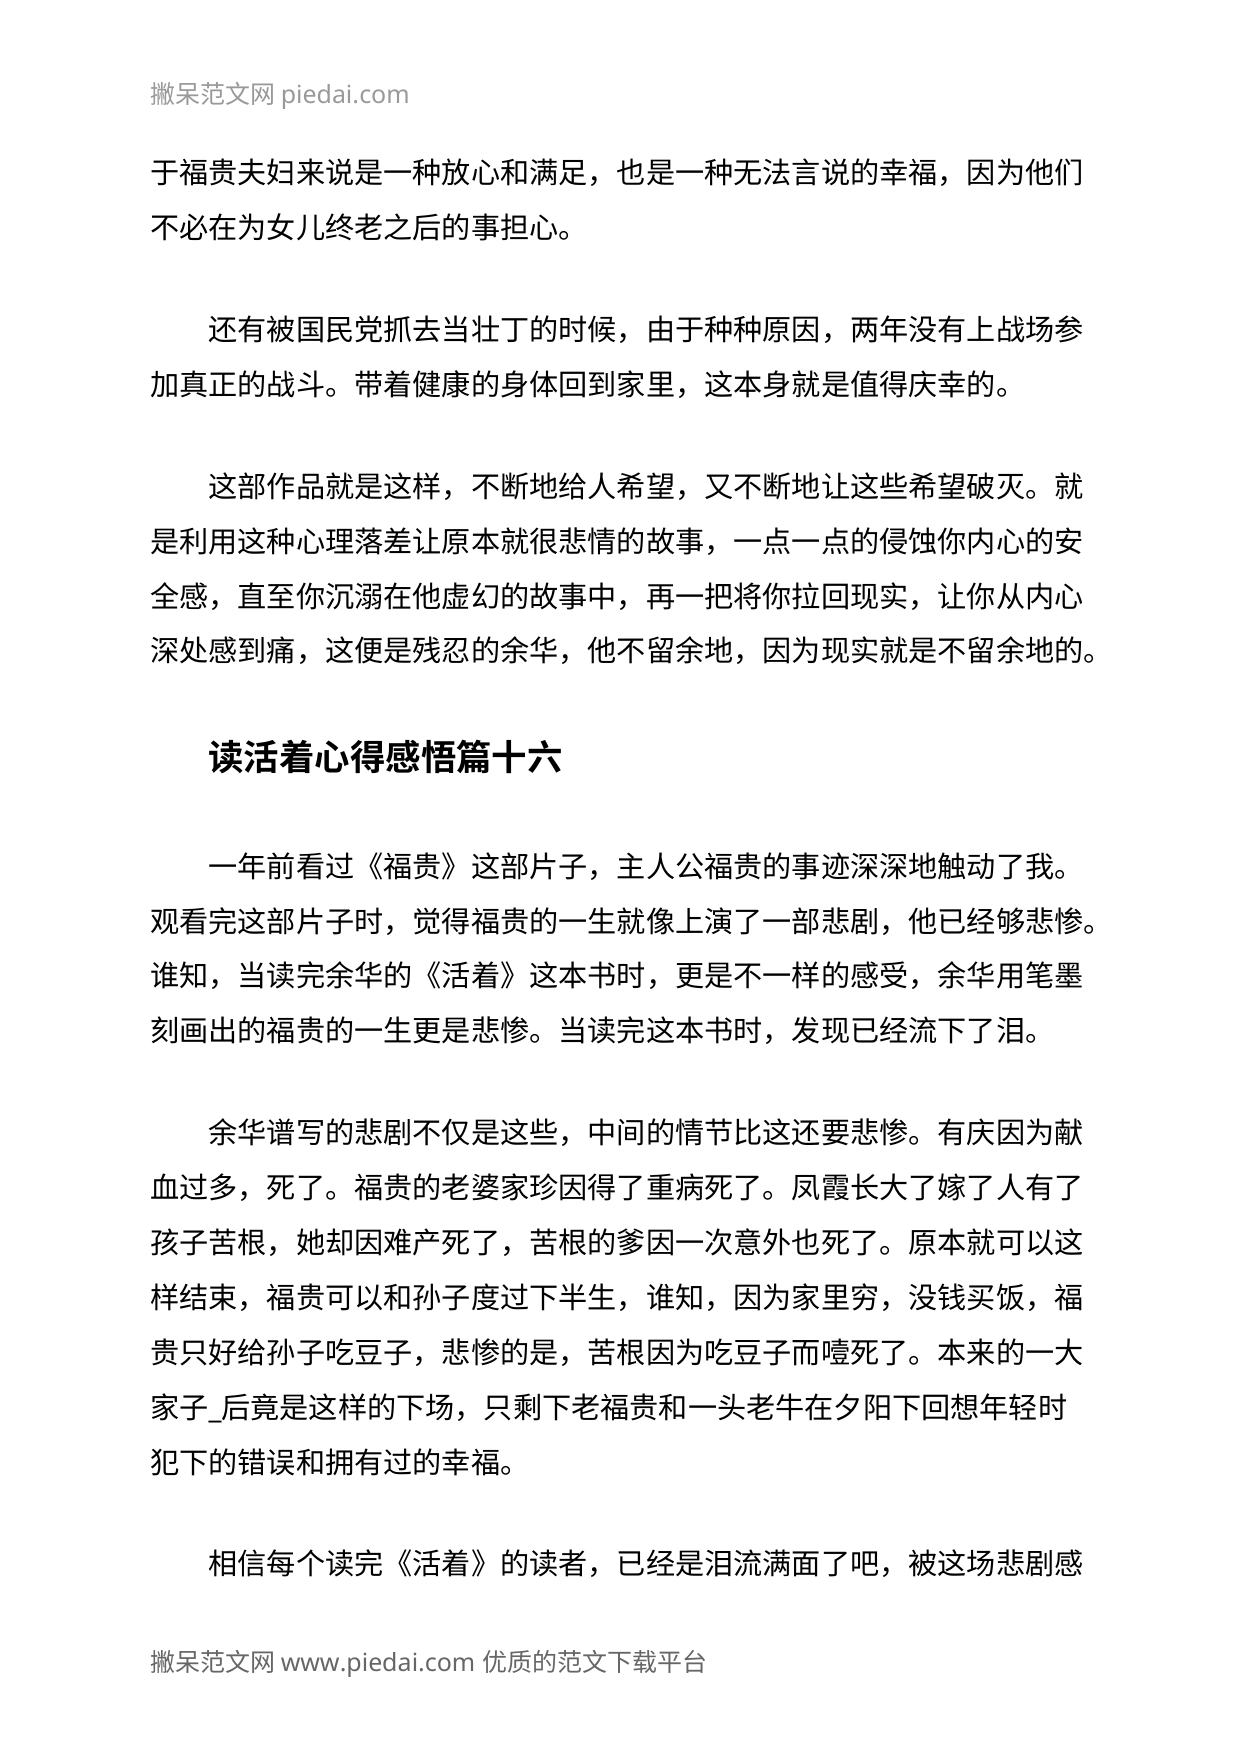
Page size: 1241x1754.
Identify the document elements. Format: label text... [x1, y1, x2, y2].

text 这部作品就是这样，不断地给人希望，又不断地让这些希望破灭。就是利用这种心理落差让原本就很悲情的故事，一点一点的侵蚀你内心的安全感，直至你沉溺在他虚幻的故事中，再一把将你拉回现实，让你从内心深处感到痛，这便是残忍的余华，他不留余地，因为现实就是不留余地的。 [150, 463, 1090, 670]
text 余华谱写的悲剧不仅是这些，中间的情节比这还要悲惨。有庆因为献血过多，死了。福贵的老婆家珍因得了重病死了。凤霞长大了嫁了人有了孩子苦根，她却因难产死了，苦根的爹因一次意外也死了。原本就可以这样结束，福贵可以和孙子度过下半生，谁知，因为家里穷，没钱买饭，福贵只好给孙子吃豆子，悲惨的是，苦根因为吃豆子而噎死了。本来的一大家子_后竟是这样的下场，只剩下老福贵和一头老牛在夕阳下回想年轻时犯下的错误和拥有过的幸福。 [150, 1110, 1090, 1481]
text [150, 1541, 1090, 1583]
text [150, 150, 1090, 247]
text 读活着心得感悟篇十六 [150, 730, 1090, 781]
text 还有被国民党抓去当壮丁的时候，由于种种原因，两年没有上战场参加真正的战斗。带着健康的身体回到家里，这本身就是值得庆幸的。 [150, 307, 1090, 404]
text 一年前看过《福贵》这部片子，主人公福贵的事迹深深地触动了我。观看完这部片子时，觉得福贵的一生就像上演了一部悲剧，他已经够悲惨。谁知，当读完余华的《活着》这本书时，更是不一样的感受，余华用笔墨刻画出的福贵的一生更是悲惨。当读完这本书时，发现已经流下了泪。 [150, 843, 1090, 1050]
